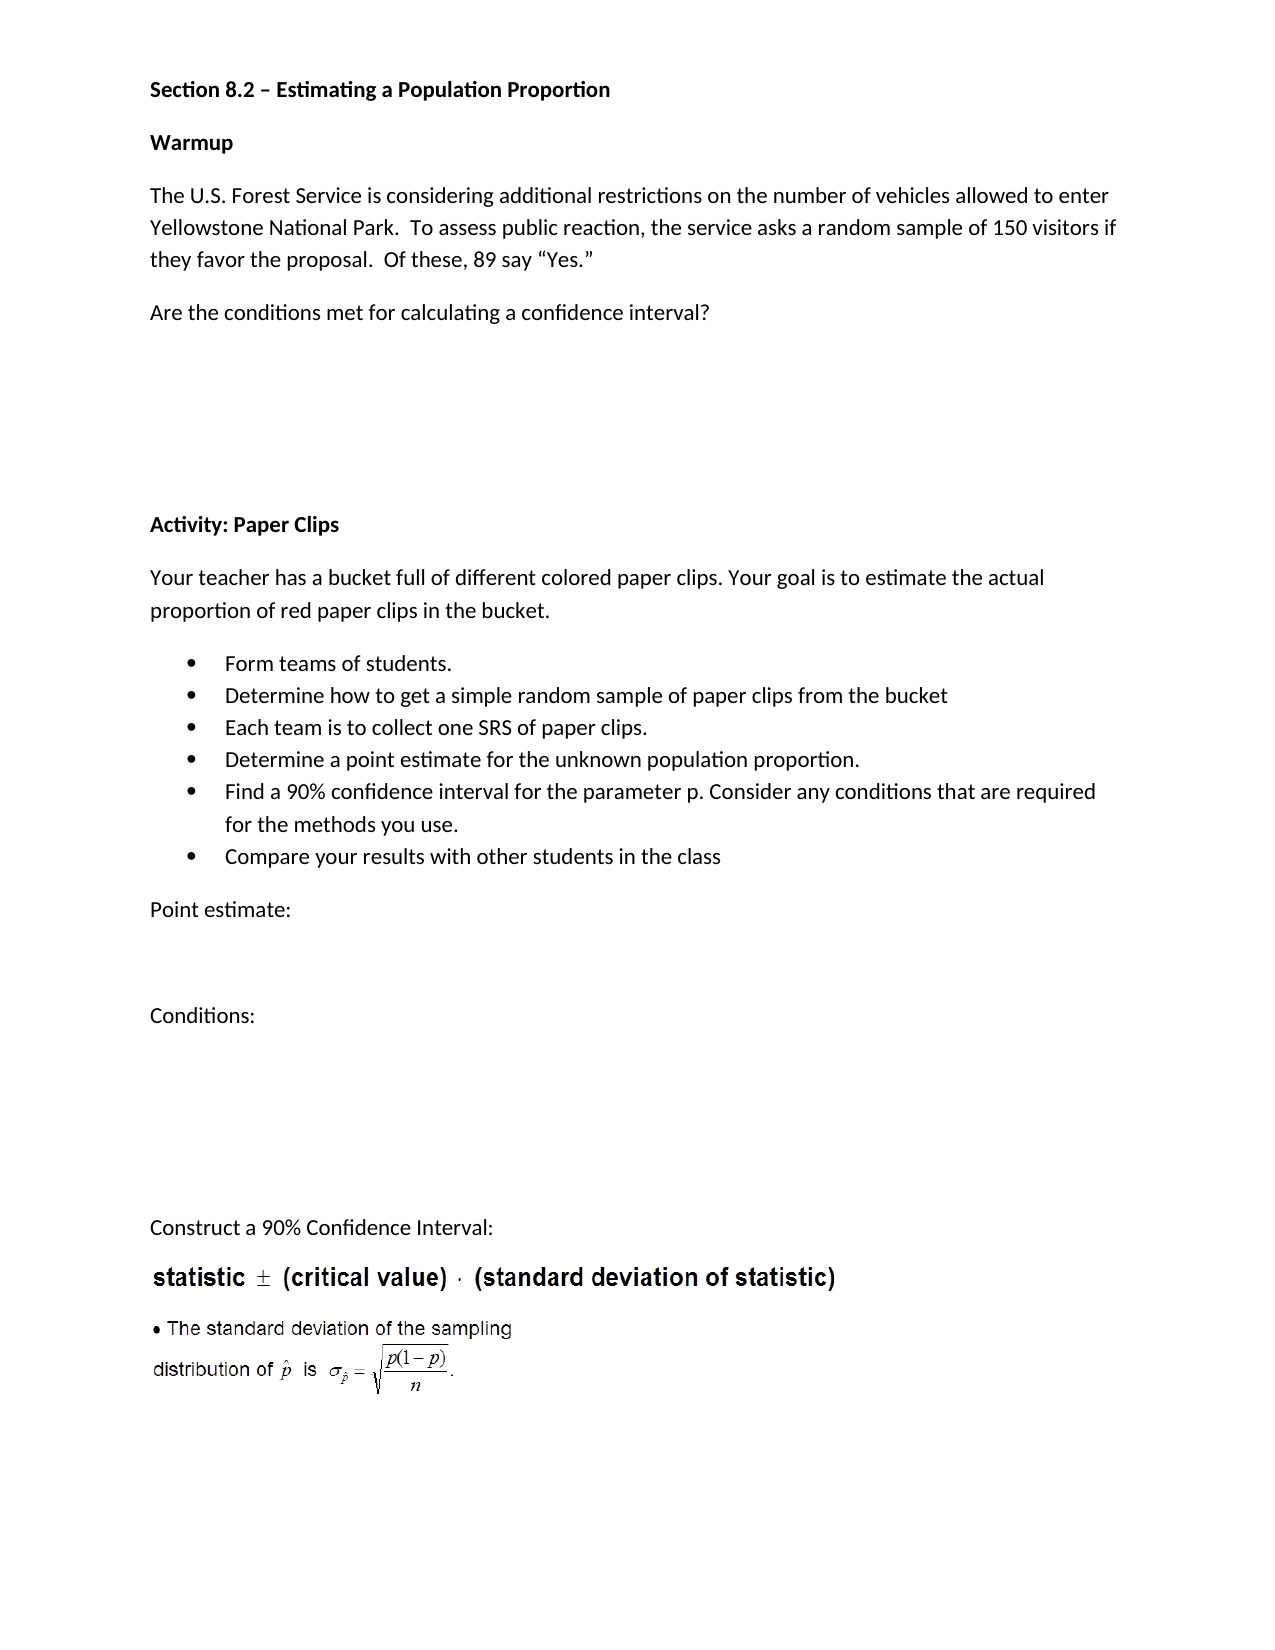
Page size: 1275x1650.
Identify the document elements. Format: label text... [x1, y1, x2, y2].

text Warmup [150, 128, 1125, 156]
text Section 8.2 – Estimating a Population Proportion [150, 75, 1125, 103]
picture [150, 1319, 514, 1395]
text The U.S. Forest Service is considering additional restrictions on the number of vehicles allowed to enter Yellowstone National Park. To assess public reaction, the service asks a random sample of 150 visitors if they favor the proposal. Of these, 89 say “Yes.” [150, 181, 1125, 273]
text Conditions: [150, 1001, 1125, 1029]
picture [150, 1266, 835, 1294]
text Are the conditions met for calculating a confidence interval? [150, 298, 1125, 326]
text Your teacher has a bucket full of different colored paper clips. Your goal is to estimate the actual proportion of red paper clips in the bucket. [150, 563, 1125, 624]
list Compare your results with other students in the class [187, 842, 1125, 870]
list Determine how to get a simple random sample of paper clips from the bucket [187, 681, 1125, 709]
list Determine a point estimate for the unknown population proportion. [187, 745, 1125, 773]
text Construct a 90% Confidence Interval: [150, 1213, 1125, 1241]
text Point estimate: [150, 895, 1125, 923]
list Each team is to collect one SRS of paper clips. [187, 713, 1125, 741]
text Activity: Paper Clips [150, 511, 1125, 538]
list Find a 90% confidence interval for the parameter p. Consider any conditions that are required for the methods you use. [187, 777, 1125, 838]
list Form teams of students. [187, 649, 1125, 677]
